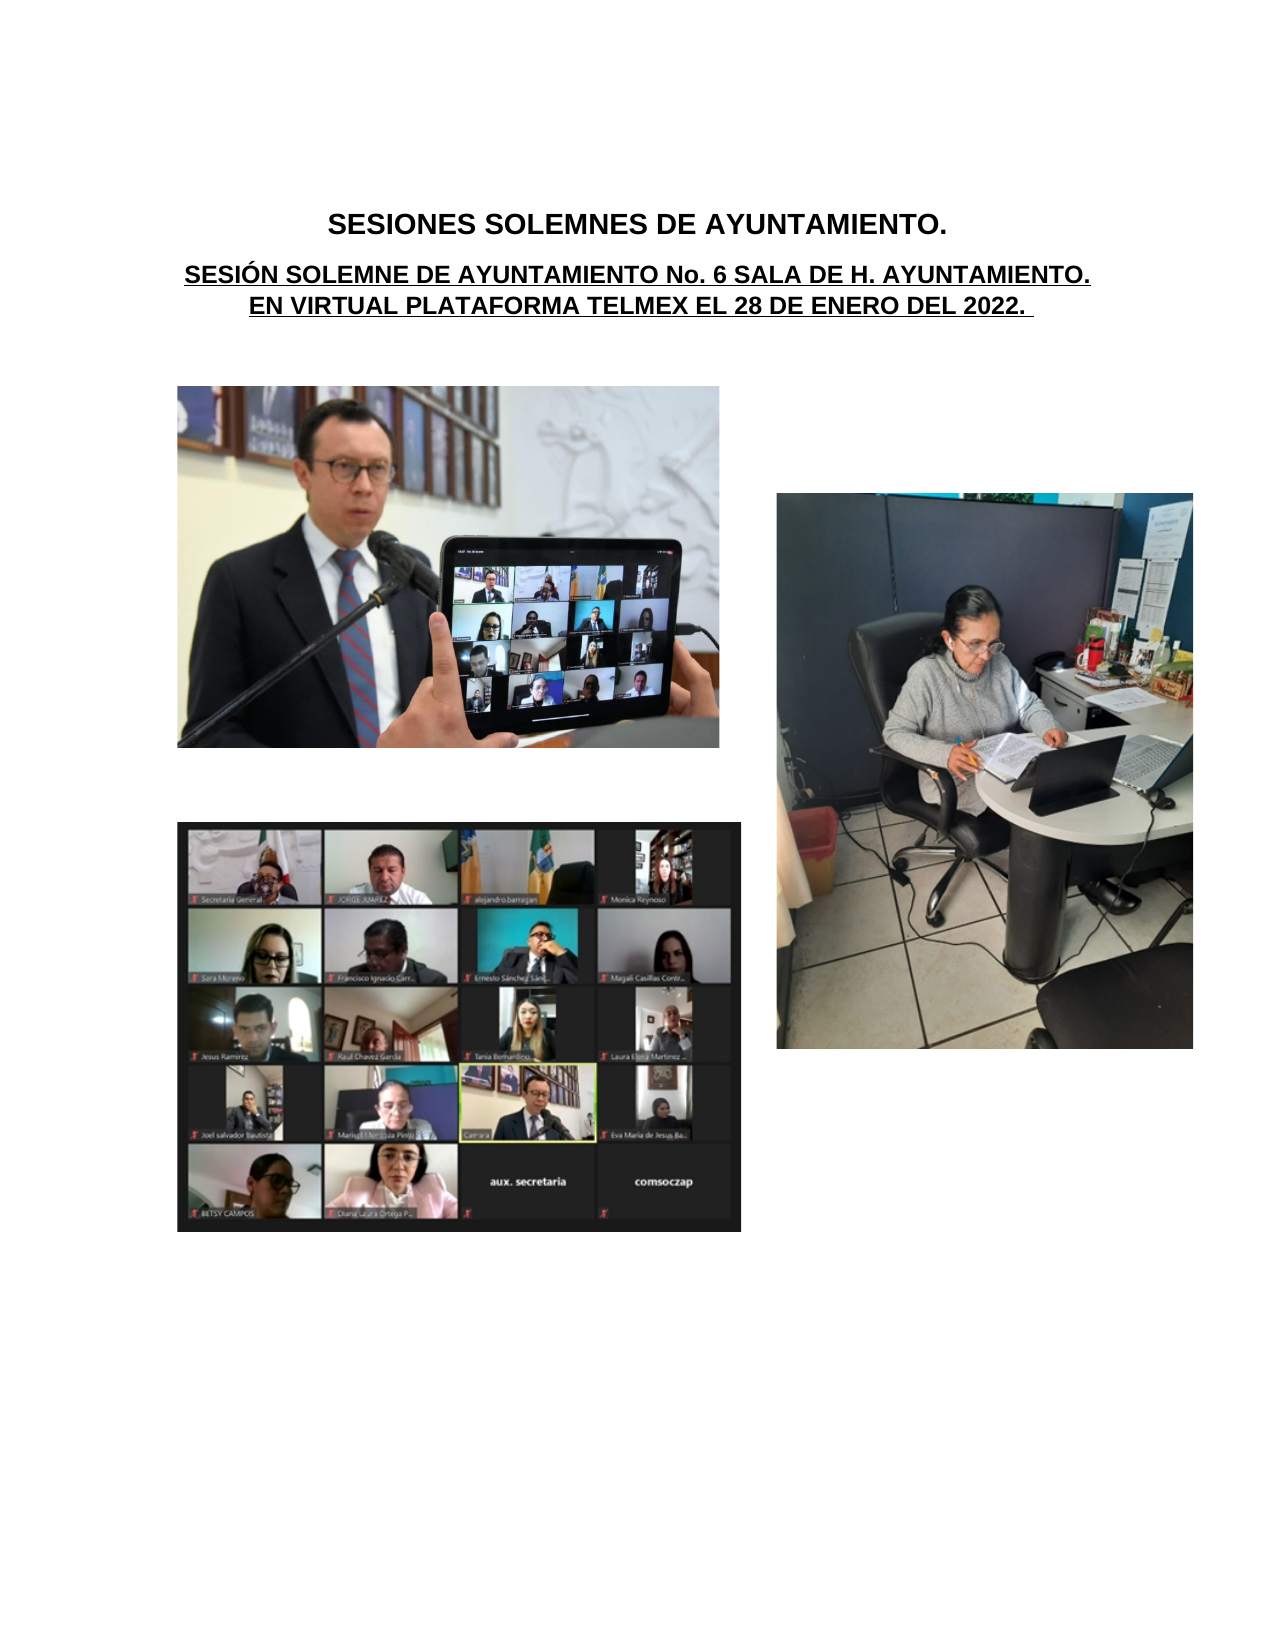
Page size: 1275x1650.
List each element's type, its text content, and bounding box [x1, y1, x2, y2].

picture [776, 493, 1194, 1049]
picture [177, 386, 720, 748]
text SESIONES SOLEMNES DE AYUNTAMIENTO. [177, 207, 1098, 241]
text SESIÓN SOLEMNE DE AYUNTAMIENTO No. 6 SALA DE H. AYUNTAMIENTO. EN VIRTUAL PLATAFORMA TELMEX EL 28 DE ENERO DEL 2022. [177, 260, 1098, 319]
picture [177, 822, 742, 1232]
